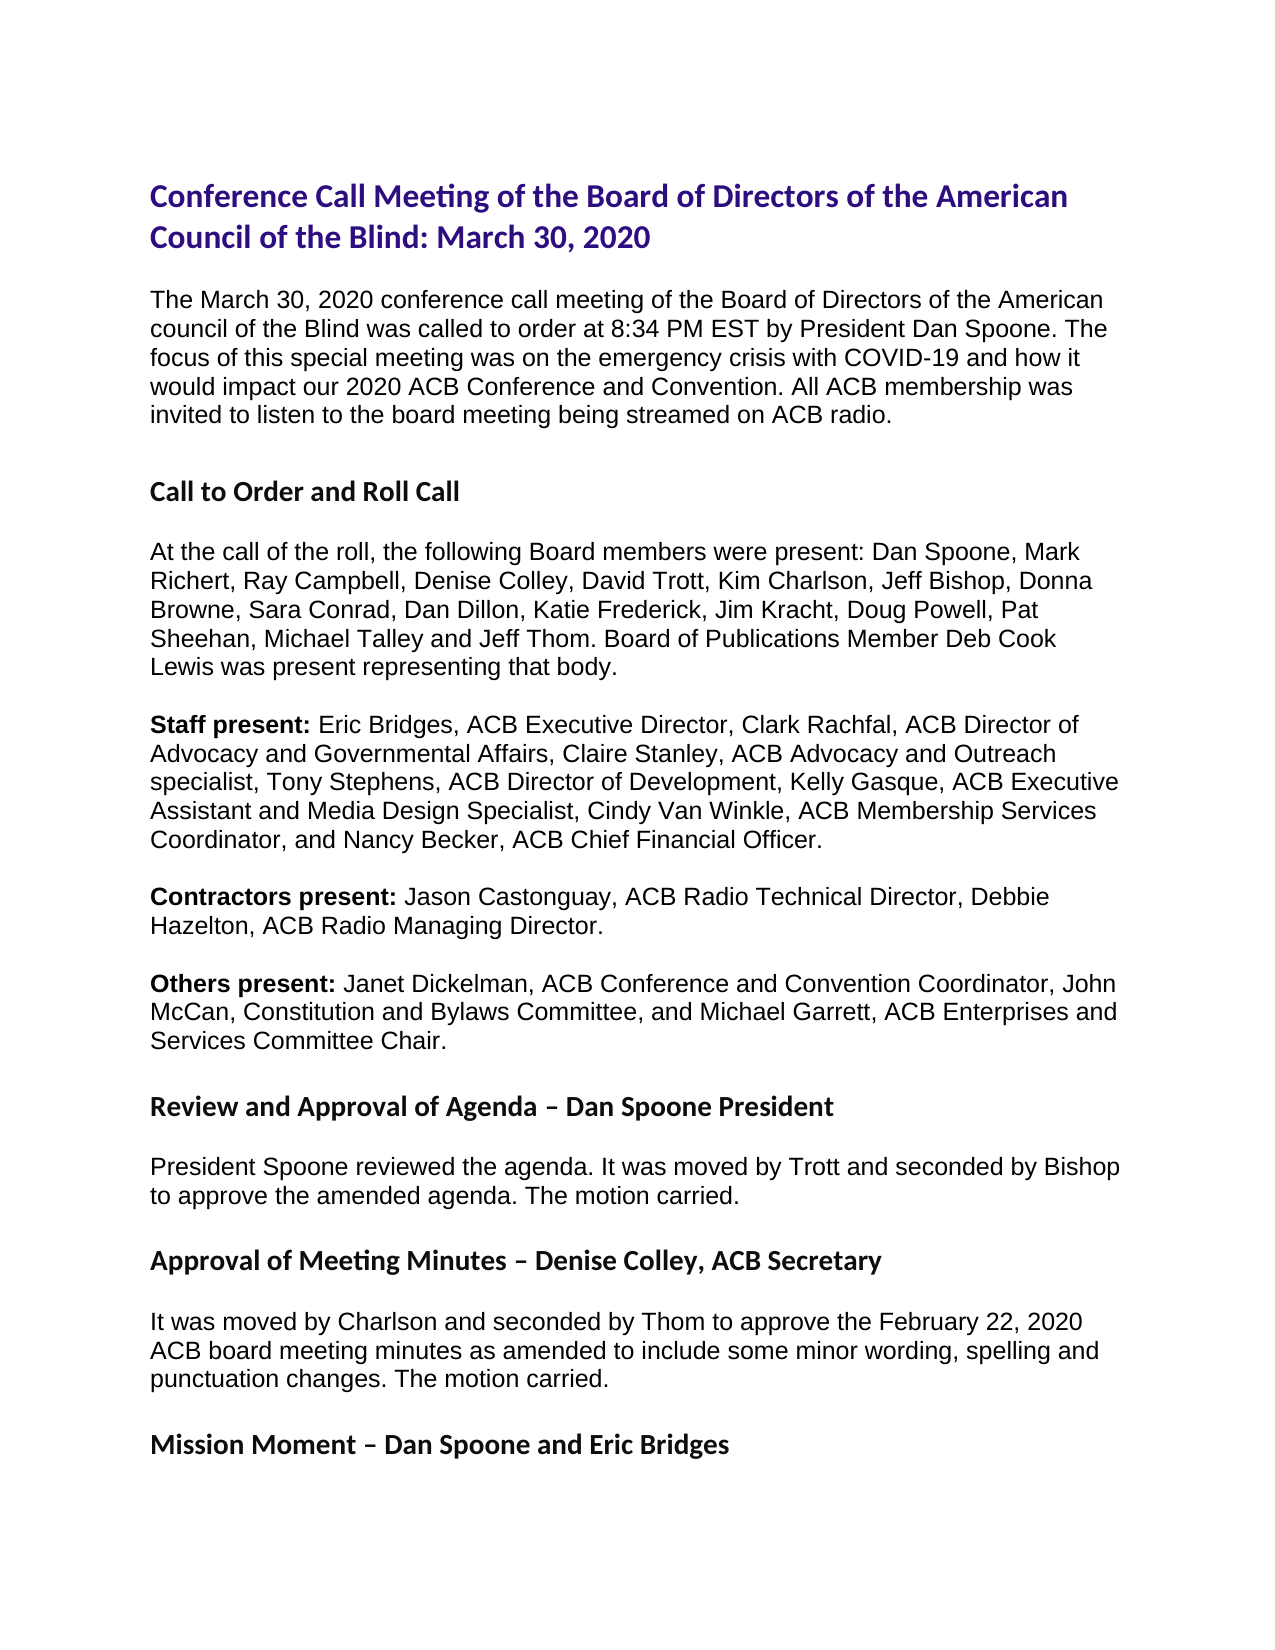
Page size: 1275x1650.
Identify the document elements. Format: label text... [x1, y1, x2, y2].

subtitle Review and Approval of Agenda – Dan Spoone President [150, 1088, 1125, 1123]
subtitle Call to Order and Roll Call [150, 473, 1125, 508]
text Others present: Janet Dickelman, ACB Conference and Convention Coordinator, John McCan, Constitution and Bylaws Committee, and Michael Garrett, ACB Enterprises and Services Committee Chair. [150, 968, 1125, 1055]
text It was moved by Charlson and seconded by Thom to approve the February 22, 2020 ACB board meeting minutes as amended to include some minor wording, spelling and punctuation changes. The motion carried. [150, 1307, 1125, 1393]
text The March 30, 2020 conference call meeting of the Board of Directors of the American council of the Blind was called to order at 8:34 PM EST by President Dan Spoone. The focus of this special meeting was on the emergency crisis with COVID-19 and how it would impact our 2020 ACB Conference and Convention. All ACB membership was invited to listen to the board meeting being streamed on ACB radio. [150, 285, 1125, 429]
subtitle Approval of Meeting Minutes – Denise Colley, ACB Secretary [150, 1242, 1125, 1278]
text President Spoone reviewed the agenda. It was moved by Trott and seconded by Bishop to approve the amended agenda. The motion carried. [150, 1152, 1125, 1209]
text Contractors present: Jason Castonguay, ACB Radio Technical Director, Debbie Hazelton, ACB Radio Managing Director. [150, 882, 1125, 940]
text Staff present: Eric Bridges, ACB Executive Director, Clark Rachfal, ACB Director of Advocacy and Governmental Affairs, Claire Stanley, ACB Advocacy and Outreach specialist, Tony Stephens, ACB Director of Development, Kelly Gasque, ACB Executive Assistant and Media Design Specialist, Cindy Van Winkle, ACB Membership Services Coordinator, and Nancy Becker, ACB Chief Financial Officer. [150, 710, 1125, 853]
text At the call of the roll, the following Board members were present: Dan Spoone, Mark Richert, Ray Campbell, Denise Colley, David Trott, Kim Charlson, Jeff Bishop, Donna Browne, Sara Conrad, Dan Dillon, Katie Frederick, Jim Kracht, Doug Powell, Pat Sheehan, Michael Talley and Jeff Thom. Board of Publications Member Deb Cook Lewis was present representing that body. [150, 537, 1125, 681]
subtitle Conference Call Meeting of the Board of Directors of the American Council of the Blind: March 30, 2020 [150, 175, 1125, 256]
subtitle Mission Moment – Dan Spoone and Eric Bridges [150, 1426, 1125, 1462]
